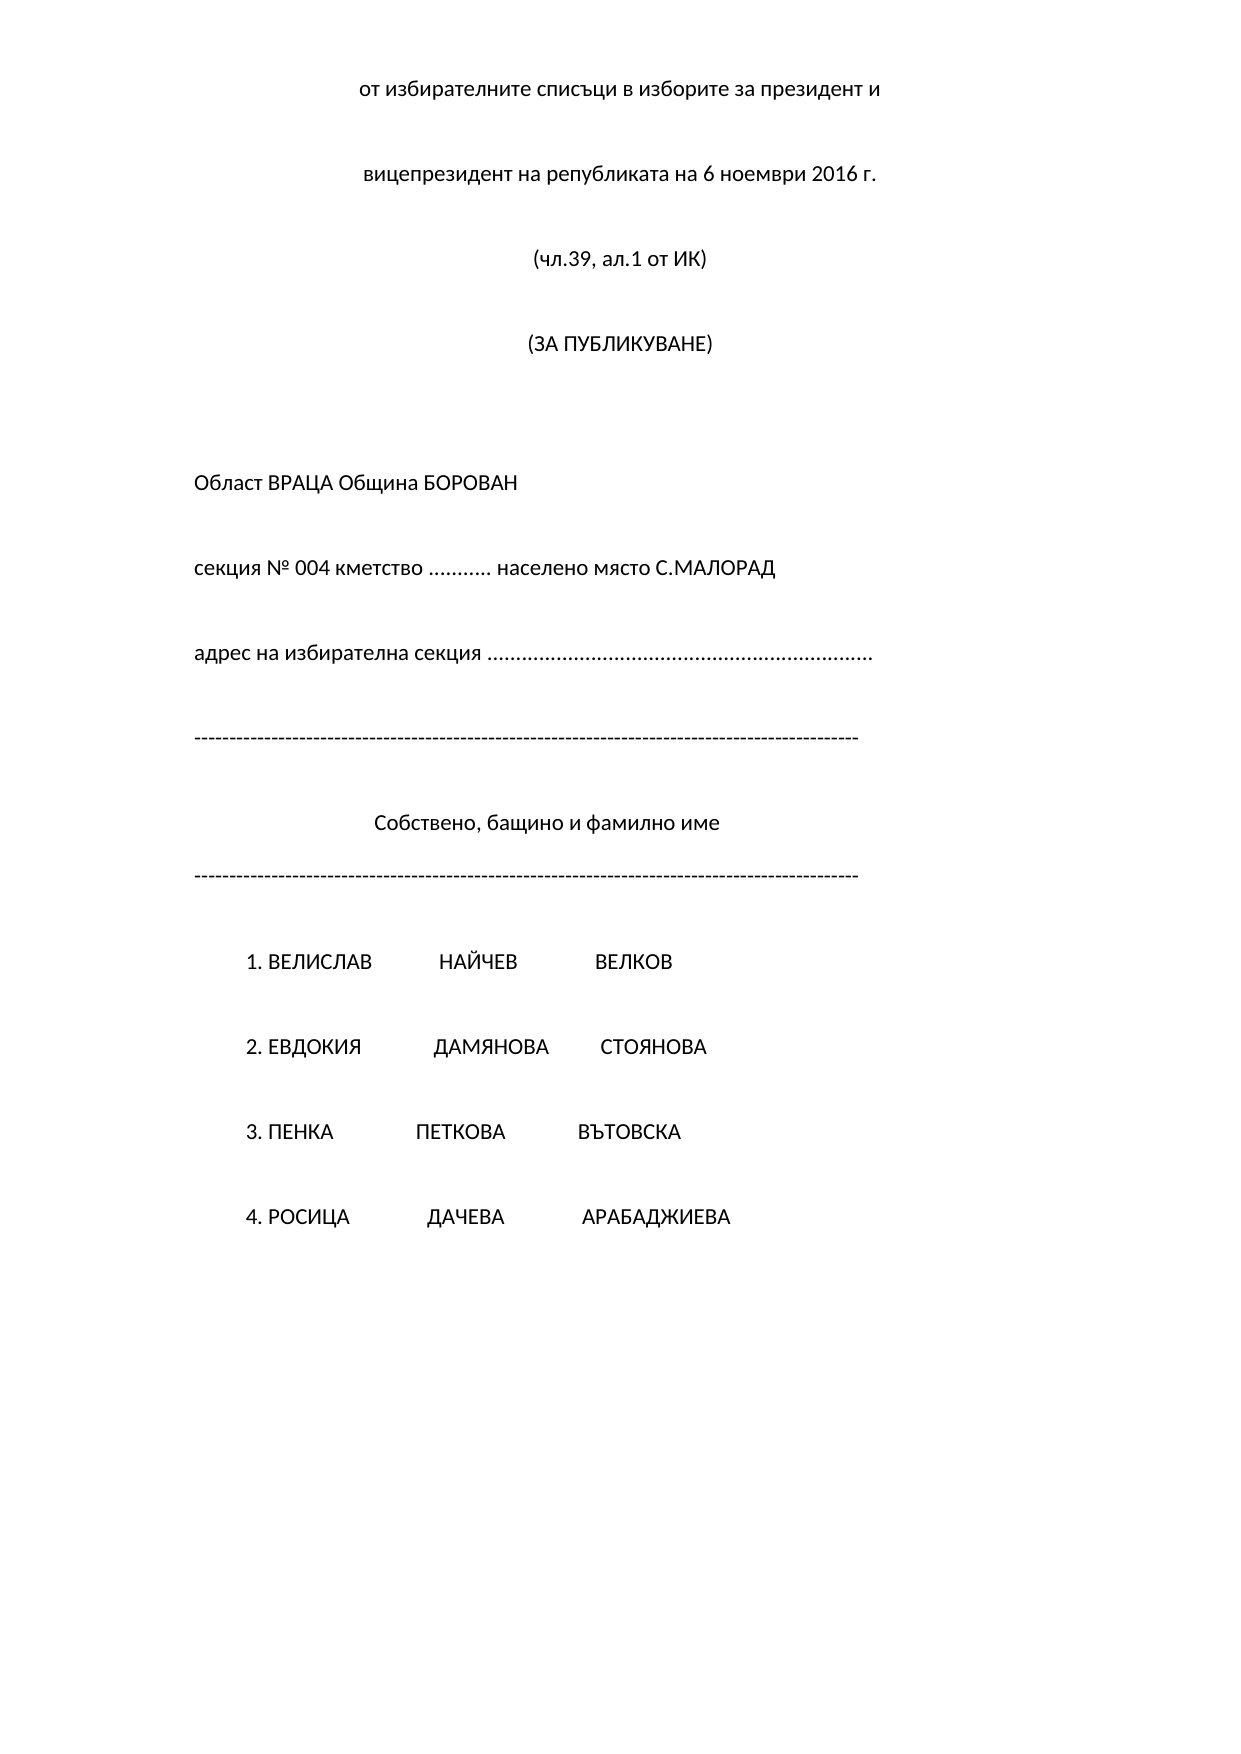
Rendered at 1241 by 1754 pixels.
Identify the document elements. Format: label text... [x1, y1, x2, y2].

text (ЗА ПУБЛИКУВАНЕ) [148, 329, 1093, 390]
text вицепрезидент на републиката на 6 ноември 2016 г. [148, 159, 1093, 219]
text Област ВРАЦА Община БОРОВАН [148, 468, 1093, 528]
text 1. ВЕЛИСЛАВ НАЙЧЕВ ВЕЛКОВ [148, 947, 1093, 1007]
text 2. ЕВДОКИЯ ДАМЯНОВА СТОЯНОВА [148, 1032, 1093, 1092]
text 3. ПЕНКА ПЕТКОВА ВЪТОВСКА [148, 1117, 1093, 1177]
text от избирателните списъци в изборите за президент и [148, 74, 1093, 134]
text 4. РОСИЦА ДАЧЕВА АРАБАДЖИЕВА [148, 1202, 1093, 1263]
text ----------------------------------------------------------------------------------------------- [148, 723, 1093, 783]
text Собствено, бащино и фамилно име [148, 808, 1093, 837]
text секция № 004 кметство ........... населено място С.МАЛОРАД [148, 553, 1093, 613]
text адрес на избирателна секция ................................................................... [148, 638, 1093, 698]
text ----------------------------------------------------------------------------------------------- [148, 862, 1093, 922]
text (чл.39, ал.1 от ИК) [148, 244, 1093, 304]
